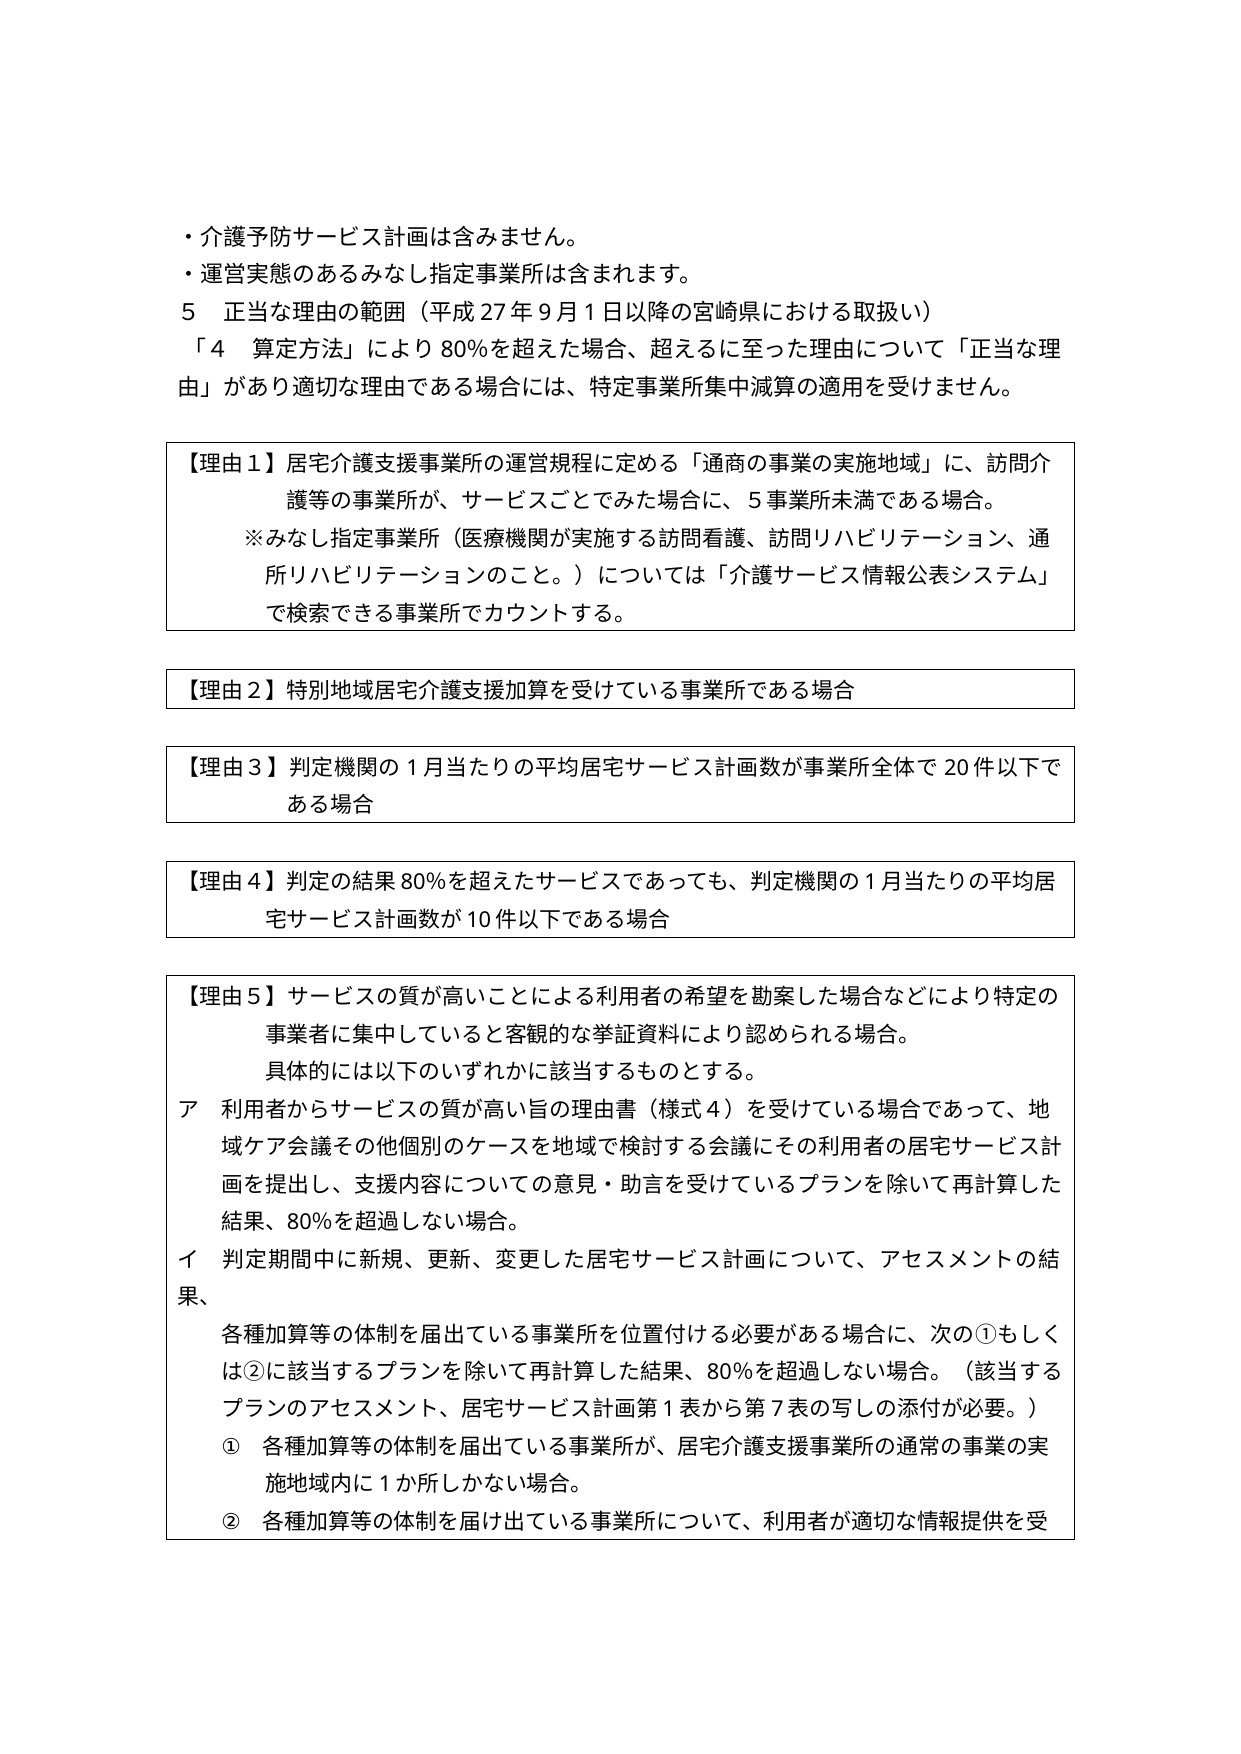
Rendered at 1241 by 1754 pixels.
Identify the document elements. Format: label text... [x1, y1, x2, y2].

table_header 【理由４】判定の結果80％を超えたサービスであっても、判定機関の1月当たりの平均居 宅サービス計画数が10件以下である場合 [167, 862, 1074, 937]
text ５ 正当な理由の範囲（平成27年9月1日以降の宮崎県における取扱い） [177, 292, 1063, 329]
text 「４ 算定方法」により80％を超えた場合、超えるに至った理由について「正当な理由」があり適切な理由である場合には、特定事業所集中減算の適用を受けません。 [177, 329, 1063, 404]
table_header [167, 976, 1074, 1539]
text ・介護予防サービス計画は含みません。 [177, 217, 1063, 254]
table_header 【理由３】判定機関の1月当たりの平均居宅サービス計画数が事業所全体で20件以下である場合 [167, 747, 1074, 822]
text ・運営実態のあるみなし指定事業所は含まれます。 [177, 254, 1063, 292]
table_header 【理由１】居宅介護支援事業所の運営規程に定める「通商の事業の実施地域」に、訪問介 護等の事業所が、サービスごとでみた場合に、５事業所未満である場合。 ※みなし指定事業所（医療機関が実施する訪問看護、訪問リハビリテーション、通 所リハビリテーションのこと。）については「介護サービス情報公表システム」で検索できる事業所でカウントする。 [167, 443, 1074, 630]
table_header 【理由２】特別地域居宅介護支援加算を受けている事業所である場合 [167, 670, 1074, 707]
